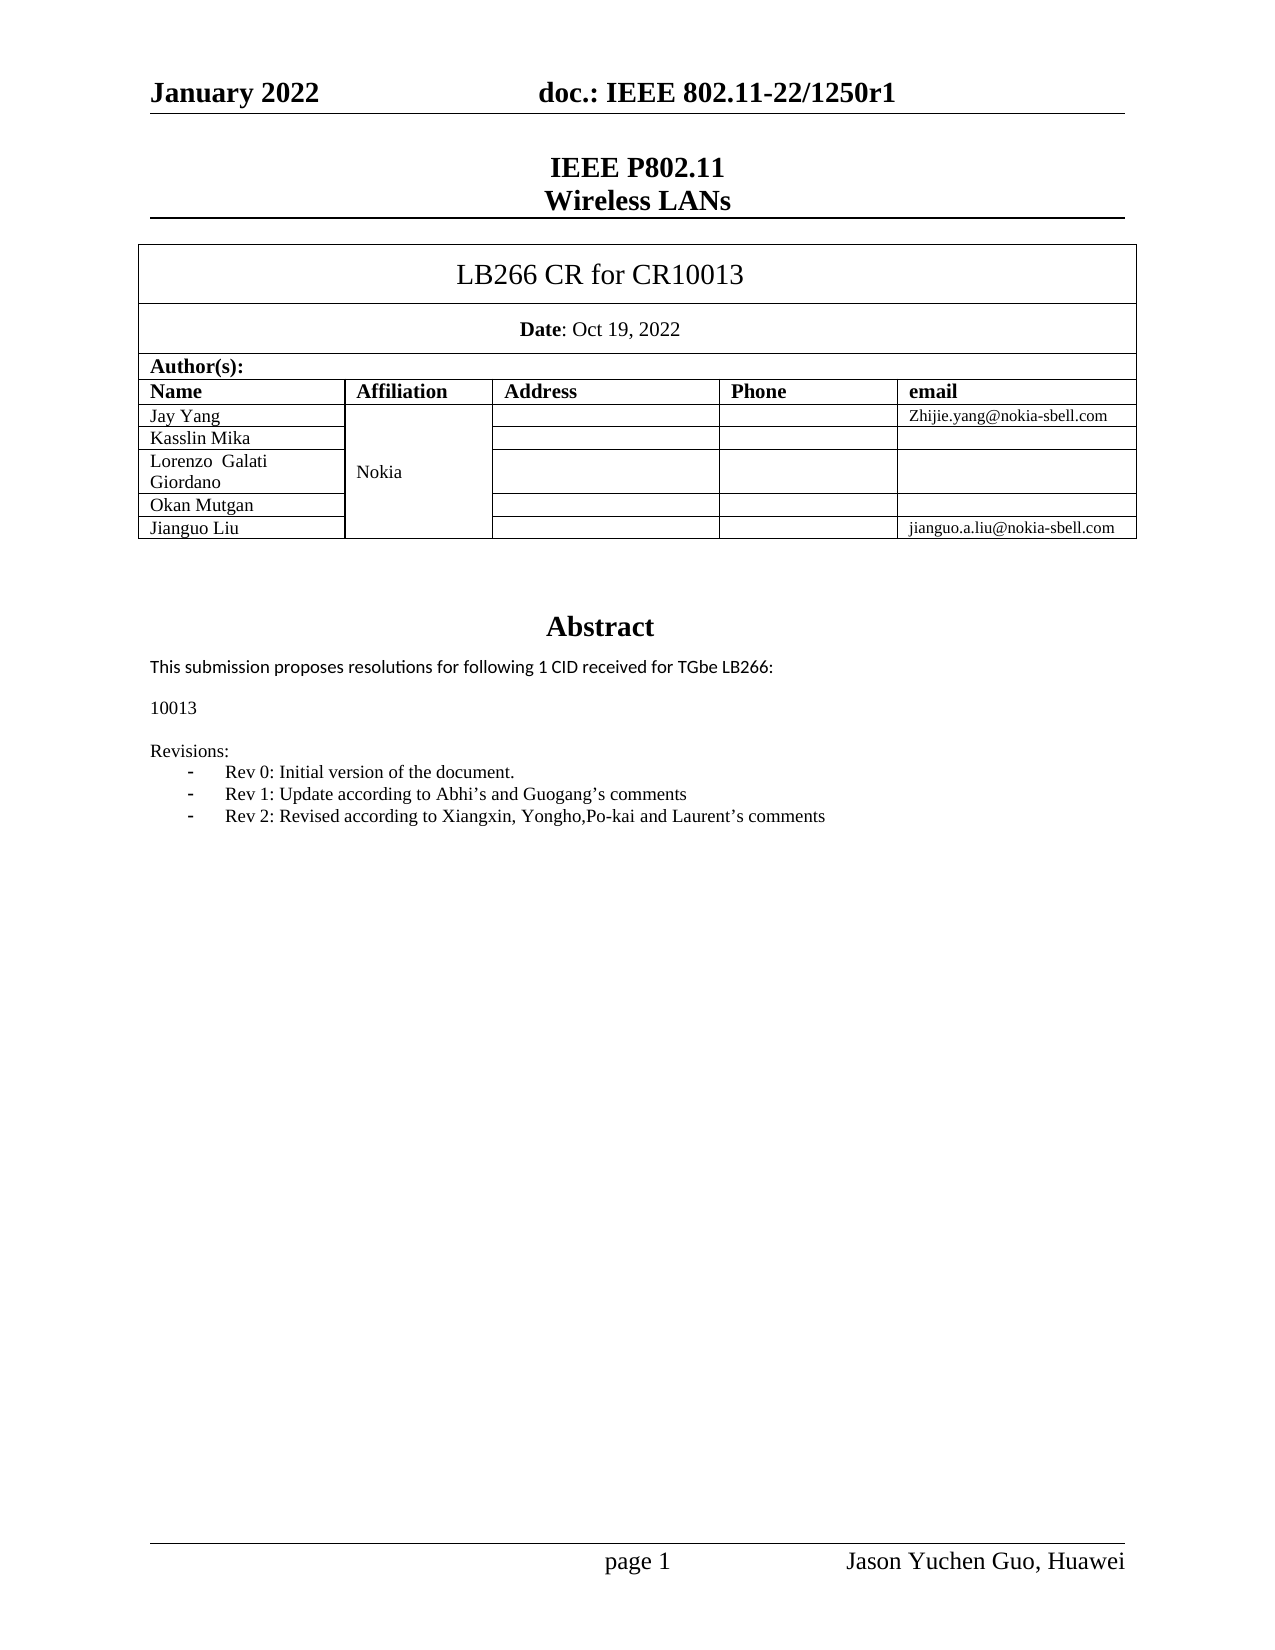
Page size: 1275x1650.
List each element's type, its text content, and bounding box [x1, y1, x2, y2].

table_cell Jay Yang [139, 405, 344, 426]
table_cell [493, 405, 719, 426]
table_cell [493, 450, 719, 493]
table_cell Okan Mutgan [139, 494, 344, 516]
table_cell [898, 450, 1136, 493]
list Rev 1: Update according to Abhi’s and Guogang’s comments [187, 783, 1125, 804]
table_cell Name [139, 380, 344, 403]
table_cell Address [493, 380, 719, 403]
table_cell Phone [720, 380, 897, 403]
table_cell [720, 405, 897, 426]
text This submission proposes resolutions for following 1 CID received for TGbe LB266: [150, 655, 1125, 678]
text Abstract [150, 609, 1125, 643]
table_cell [493, 494, 719, 516]
table_cell Nokia [346, 405, 492, 538]
table_cell Date: Oct 19, 2022 [139, 304, 1136, 353]
table_cell [720, 450, 897, 493]
text IEEE P802.11 Wireless LANs [150, 150, 1125, 217]
table_cell [898, 494, 1136, 516]
table_cell [898, 427, 1136, 449]
table_cell jianguo.a.liu@nokia-sbell.com [898, 517, 1136, 538]
table_cell [720, 494, 897, 516]
table_cell [493, 517, 719, 538]
table_header LB266 CR for CR10013 [139, 245, 1136, 303]
table_cell [493, 427, 719, 449]
table_cell [720, 517, 897, 538]
table_cell email [898, 380, 1136, 403]
table_cell Jianguo Liu [139, 517, 344, 538]
text Revisions: [150, 740, 1125, 761]
table_cell Lorenzo Galati Giordano [139, 450, 344, 493]
table_cell Affiliation [346, 380, 492, 403]
table_cell Zhijie.yang@nokia-sbell.com [898, 405, 1136, 426]
table_cell Author(s): [139, 354, 1136, 378]
list Rev 2: Revised according to Xiangxin, Yongho,Po-kai and Laurent’s comments [187, 804, 1125, 826]
text 10013 [150, 697, 1125, 718]
table_cell [720, 427, 897, 449]
list Rev 0: Initial version of the document. [187, 761, 1125, 783]
table_cell Kasslin Mika [139, 427, 344, 449]
